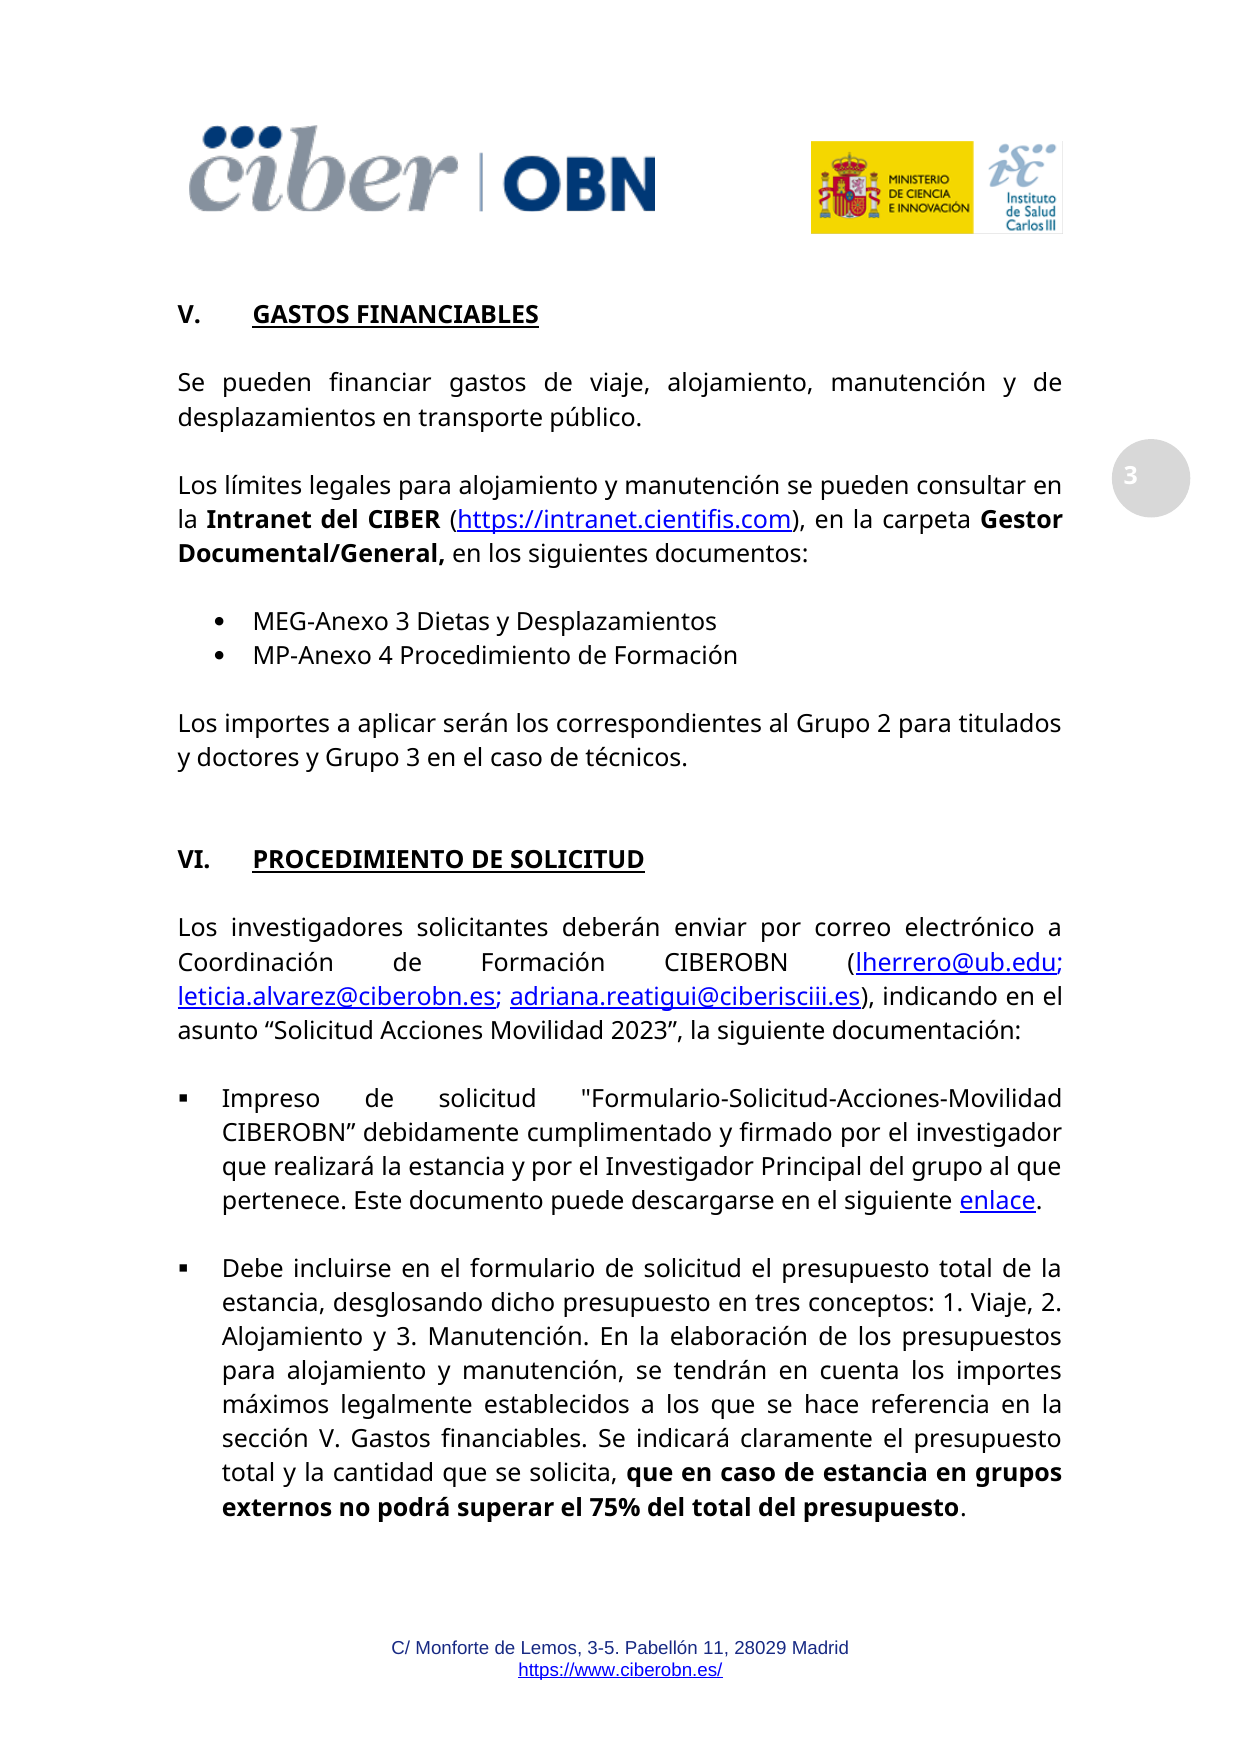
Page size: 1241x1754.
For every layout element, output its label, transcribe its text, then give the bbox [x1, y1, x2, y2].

list PROCEDIMIENTO DE SOLICITUD [177, 842, 1063, 876]
text Los investigadores solicitantes deberán enviar por correo electrónico a Coordinación de Formación CIBEROBN (lherrero@ub.edu; leticia.alvarez@ciberobn.es; adriana.reatigui@ciberisciii.es), indicando en el asunto “Solicitud Acciones Movilidad 2023”, la siguiente documentación: [177, 910, 1063, 1046]
list MEG-Anexo 3 Dietas y Desplazamientos [215, 603, 1063, 638]
list Debe incluirse en el formulario de solicitud el presupuesto total de la estancia, desglosando dicho presupuesto en tres conceptos: 1. Viaje, 2. Alojamiento y 3. Manutención. En la elaboración de los presupuestos para alojamiento y manutención, se tendrán en cuenta los importes máximos legalmente establecidos a los que se hace referencia en la sección V. Gastos financiables. Se indicará claramente el presupuesto total y la cantidad que se solicita, que en caso de estancia en grupos externos no podrá superar el 75% del total del presupuesto. [177, 1251, 1063, 1523]
text Los importes a aplicar serán los correspondientes al Grupo 2 para titulados y doctores y Grupo 3 en el caso de técnicos. [177, 706, 1063, 774]
picture [811, 141, 1063, 235]
picture [189, 125, 655, 212]
text Los límites legales para alojamiento y manutención se pueden consultar en la Intranet del CIBER (https://intranet.cientifis.com), en la carpeta Gestor Documental/General, en los siguientes documentos: [177, 467, 1063, 569]
text Se pueden financiar gastos de viaje, alojamiento, manutención y de desplazamientos en transporte público. [177, 365, 1063, 433]
list Impreso de solicitud "Formulario-Solicitud-Acciones-Movilidad CIBEROBN” debidamente cumplimentado y firmado por el investigador que realizará la estancia y por el Investigador Principal del grupo al que pertenece. Este documento puede descargarse en el siguiente enlace. [177, 1080, 1063, 1217]
list MP-Anexo 4 Procedimiento de Formación [215, 638, 1063, 672]
list GASTOS FINANCIABLES [177, 297, 1063, 331]
